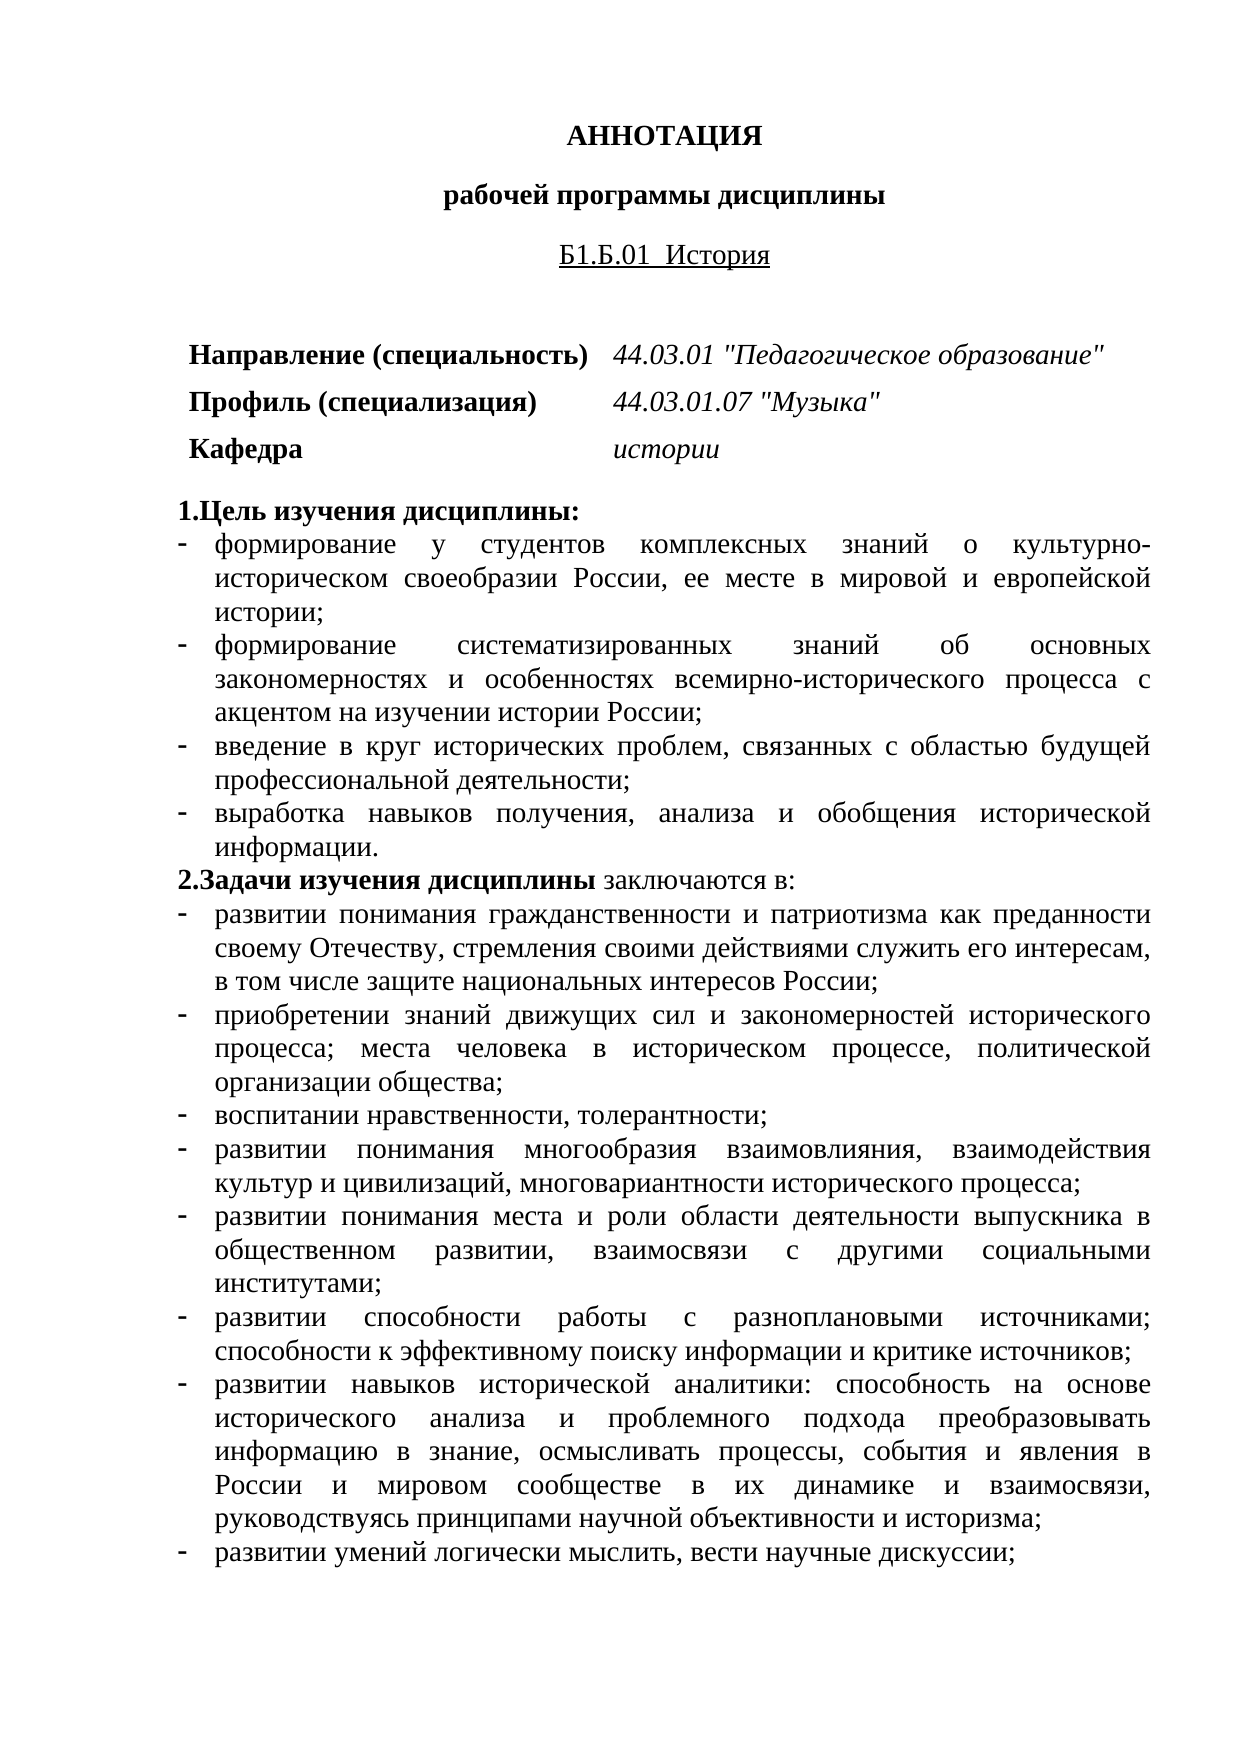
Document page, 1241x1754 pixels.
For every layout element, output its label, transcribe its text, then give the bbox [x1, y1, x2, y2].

text 1.Цель изучения дисциплины: [177, 493, 1152, 527]
text АННОТАЦИЯ [177, 118, 1152, 152]
list приобретении знаний движущих сил и закономерностей исторического процесса; места человека в историческом процессе, политической организации общества; [177, 997, 1152, 1097]
list формирование у студентов комплексных знаний о культурно-историческом своеобразии России, ее месте в мировой и европейской истории; [177, 527, 1152, 627]
text Б1.Б.01 История [177, 237, 1152, 270]
list выработка навыков получения, анализа и обобщения исторической информации. [177, 795, 1152, 862]
list развитии понимания многообразия взаимовлияния, взаимодействия культур и цивилизаций, многовариантности исторического процесса; [177, 1131, 1152, 1198]
list развитии способности работы с разноплановыми источниками; способности к эффективному поиску информации и критике источников; [177, 1299, 1152, 1366]
table_cell Профиль (специализация) [177, 384, 602, 431]
list введение в круг исторических проблем, связанных с областью будущей профессиональной деятельности; [177, 728, 1152, 795]
list развитии понимания гражданственности и патриотизма как преданности своему Отечеству, стремления своими действиями служить его интересам, в том числе защите национальных интересов России; [177, 896, 1152, 997]
text рабочей программы дисциплины [177, 177, 1152, 211]
table_cell истории [602, 431, 1152, 464]
table_cell Кафедра [177, 431, 602, 464]
list развитии понимания места и роли области деятельности выпускника в общественном развитии, взаимосвязи с другими социальными институтами; [177, 1198, 1152, 1299]
list развитии навыков исторической аналитики: способность на основе исторического анализа и проблемного подхода преобразовывать информацию в знание, осмысливать процессы, события и явления в России и мировом сообществе в их динамике и взаимосвязи, руководствуясь принципами научной объективности и историзма; [177, 1366, 1152, 1534]
list развитии умений логически мыслить, вести научные дискуссии; [177, 1534, 1152, 1568]
table_header 44.03.01 "Педагогическое образование" [602, 338, 1152, 384]
table_cell 44.03.01.07 "Музыка" [602, 384, 1152, 431]
text 2.Задачи изучения дисциплины заключаются в: [177, 862, 1152, 896]
table_header Направление (специальность) [177, 338, 602, 384]
list воспитании нравственности, толерантности; [177, 1097, 1152, 1131]
list формирование систематизированных знаний об основных закономерностях и особенностях всемирно-исторического процесса с акцентом на изучении истории России; [177, 627, 1152, 728]
